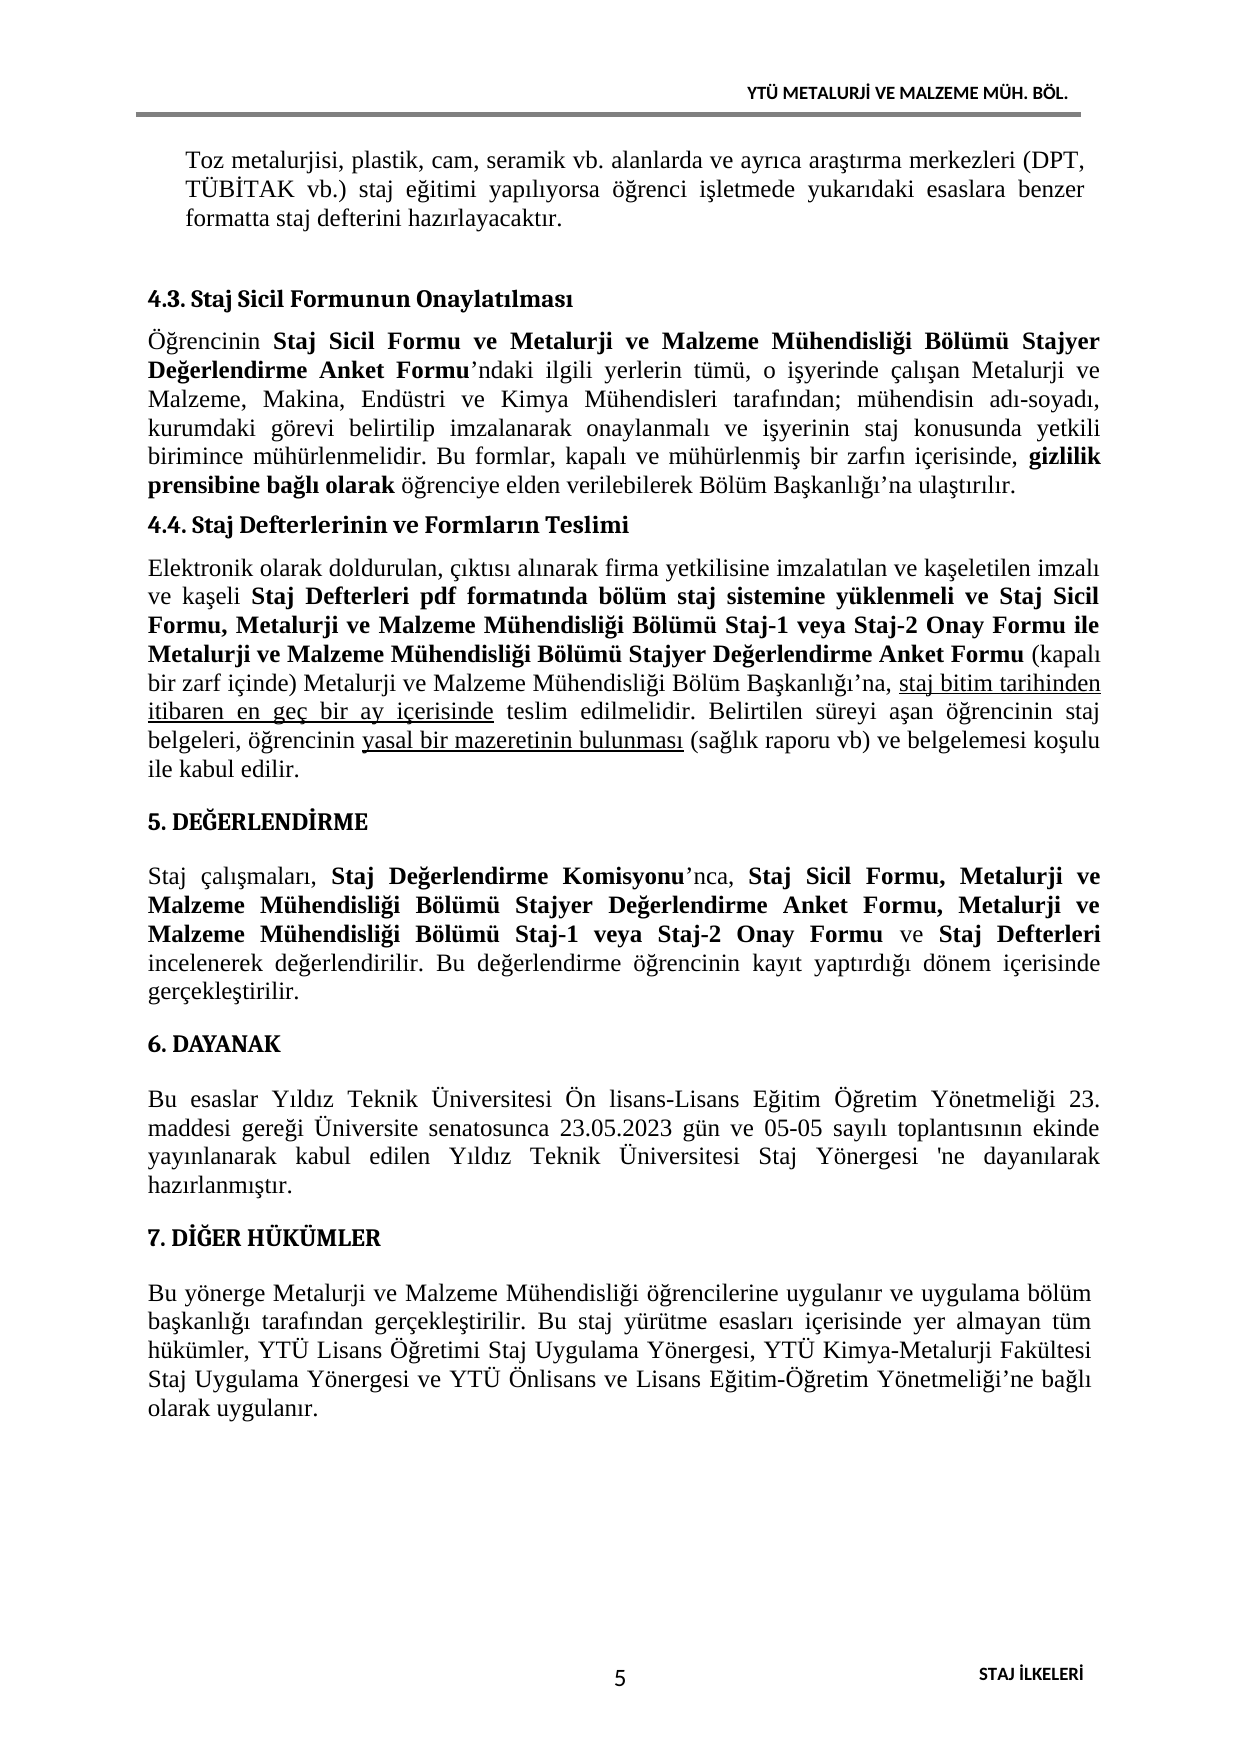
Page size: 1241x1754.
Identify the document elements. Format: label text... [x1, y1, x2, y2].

text Öğrencinin Staj Sicil Formu ve Metalurji ve Malzeme Mühendisliği Bölümü Stajyer Değerlendirme Anket Formu’ndaki ilgili yerlerin tümü, o işyerinde çalışan Metalurji ve Malzeme, Makina, Endüstri ve Kimya Mühendisleri tarafından; mühendisin adı-soyadı, kurumdaki görevi belirtilip imzalanarak onaylanmalı ve işyerinin staj konusunda yetkili birimince mühürlenmelidir. Bu formlar, kapalı ve mühürlenmiş bir zarfın içerisinde, gizlilik prensibine bağlı olarak öğrenciye elden verilebilerek Bölüm Başkanlığı’na ulaştırılır. [148, 326, 1101, 499]
subtitle 6. DAYANAK [148, 1030, 1093, 1059]
text Staj çalışmaları, Staj Değerlendirme Komisyonu’nca, Staj Sicil Formu, Metalurji ve Malzeme Mühendisliği Bölümü Stajyer Değerlendirme Anket Formu, Metalurji ve Malzeme Mühendisliği Bölümü Staj-1 veya Staj-2 Onay Formu ve Staj Defterleri incelenerek değerlendirilir. Bu değerlendirme öğrencinin kayıt yaptırdığı dönem içerisinde gerçekleştirilir. [148, 861, 1101, 1005]
text Bu yönerge Metalurji ve Malzeme Mühendisliği öğrencilerine uygulanır ve uygulama bölüm başkanlığı tarafından gerçekleştirilir. Bu staj yürütme esasları içerisinde yer almayan tüm hükümler, YTÜ Lisans Öğretimi Staj Uygulama Yönergesi, YTÜ Kimya-Metalurji Fakültesi Staj Uygulama Yönergesi ve YTÜ Önlisans ve Lisans Eğitim-Öğretim Yönetmeliği’ne bağlı olarak uygulanır. [148, 1278, 1093, 1421]
subtitle 4.3. Staj Sicil Formunun Onaylatılması [148, 285, 1093, 314]
text Bu esaslar Yıldız Teknik Üniversitesi Ön lisans-Lisans Eğitim Öğretim Yönetmeliği 23. maddesi gereği Üniversite senatosunca 23.05.2023 gün ve 05-05 sayılı toplantısının ekinde yayınlanarak kabul edilen Yıldız Teknik Üniversitesi Staj Yönergesi 'ne dayanılarak hazırlanmıştır. [148, 1084, 1101, 1199]
subtitle 7. DİĞER HÜKÜMLER [148, 1224, 1093, 1253]
subtitle 4.4. Staj Defterlerinin ve Formların Teslimi [148, 511, 1093, 540]
text Elektronik olarak doldurulan, çıktısı alınarak firma yetkilisine imzalatılan ve kaşeletilen imzalı ve kaşeli Staj Defterleri pdf formatında bölüm staj sistemine yüklenmeli ve Staj Sicil Formu, Metalurji ve Malzeme Mühendisliği Bölümü Staj-1 veya Staj-2 Onay Formu ile Metalurji ve Malzeme Mühendisliği Bölümü Stajyer Değerlendirme Anket Formu (kapalı bir zarf içinde) Metalurji ve Malzeme Mühendisliği Bölüm Başkanlığı’na, staj bitim tarihinden itibaren en geç bir ay içerisinde teslim edilmelidir. Belirtilen süreyi aşan öğrencinin staj belgeleri, öğrencinin yasal bir mazeretinin bulunması (sağlık raporu vb) ve belgelemesi koşulu ile kabul edilir. [148, 553, 1101, 783]
subtitle 5. DEĞERLENDİRME [148, 808, 1032, 836]
text Toz metalurjisi, plastik, cam, seramik vb. alanlarda ve ayrıca araştırma merkezleri (DPT, TÜBİTAK vb.) staj eğitimi yapılıyorsa öğrenci işletmede yukarıdaki esaslara benzer formatta staj defterini hazırlayacaktır. [185, 145, 1086, 231]
